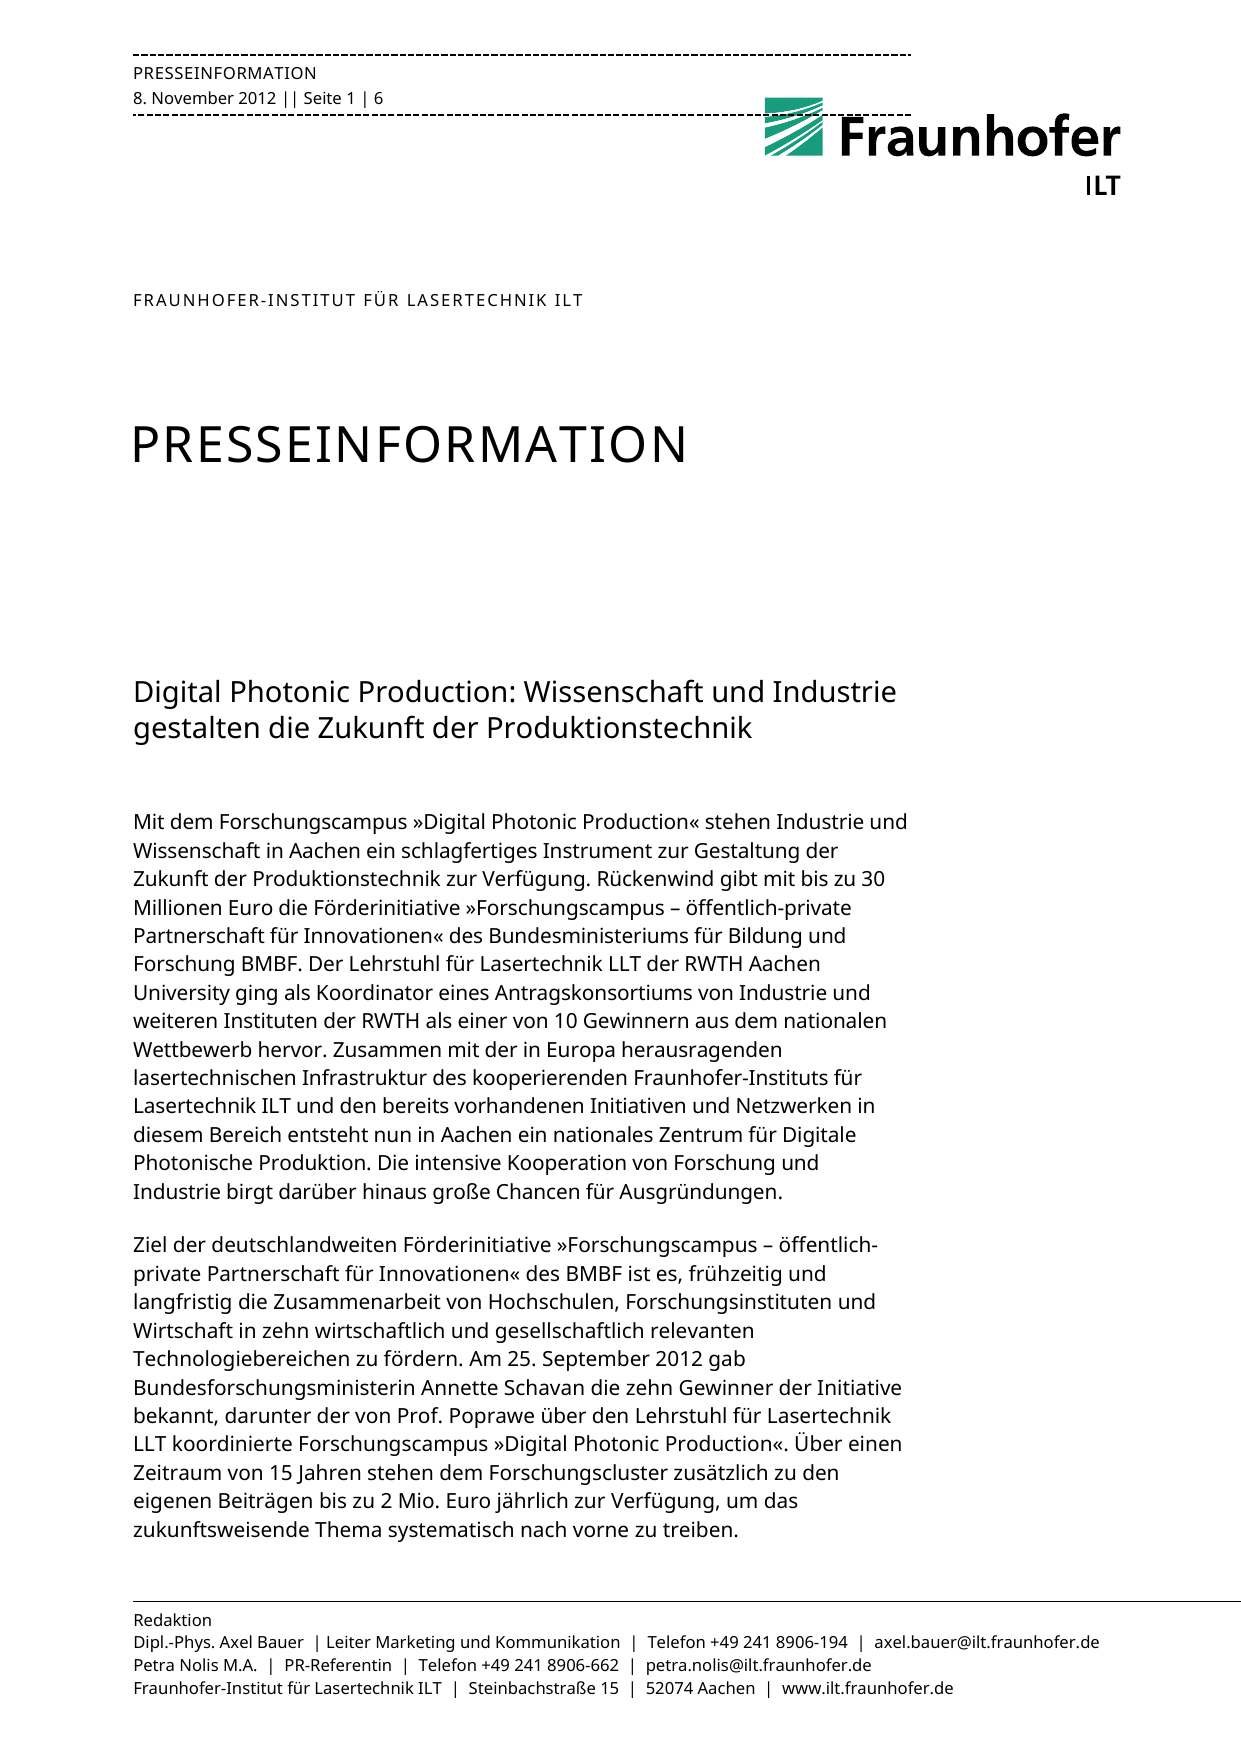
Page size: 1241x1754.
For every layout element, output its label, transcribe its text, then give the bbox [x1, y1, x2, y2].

text Digital Photonic Production: Wissenschaft und Industrie gestalten die Zukunft der Produktionstechnik [133, 673, 911, 782]
text Mit dem Forschungscampus »Digital Photonic Production« stehen Industrie und Wissenschaft in Aachen ein schlagfertiges Instrument zur Gestaltung der Zukunft der Produktionstechnik zur Verfügung. Rückenwind gibt mit bis zu 30 Millionen Euro die Förderinitiative »Forschungscampus – öffentlich-private Partnerschaft für Innovationen« des Bundesministeriums für Bildung und Forschung BMBF. Der Lehrstuhl für Lasertechnik LLT der RWTH Aachen University ging als Koordinator eines Antragskonsortiums von Industrie und weiteren Instituten der RWTH als einer von 10 Gewinnern aus dem nationalen Wettbewerb hervor. Zusammen mit der in Europa herausragenden lasertechnischen Infrastruktur des kooperierenden Fraunhofer-Instituts für Lasertechnik ILT und den bereits vorhandenen Initiativen und Netzwerken in diesem Bereich entsteht nun in Aachen ein nationales Zentrum für Digitale Photonische Produktion. Die intensive Kooperation von Forschung und Industrie birgt darüber hinaus große Chancen für Ausgründungen. [133, 807, 911, 1205]
text Presseinformation [130, 409, 908, 477]
text Ziel der deutschlandweiten Förderinitiative »Forschungscampus – öffentlich-private Partnerschaft für Innovationen« des BMBF ist es, frühzeitig und langfristig die Zusammenarbeit von Hochschulen, Forschungsinstituten und Wirtschaft in zehn wirtschaftlich und gesellschaftlich relevanten Technologiebereichen zu fördern. Am 25. September 2012 gab Bundesforschungsministerin Annette Schavan die zehn Gewinner der Initiative bekannt, darunter der von Prof. Poprawe über den Lehrstuhl für Lasertechnik LLT koordinierte Forschungscampus »Digital Photonic Production«. Über einen Zeitraum von 15 Jahren stehen dem Forschungscluster zusätzlich zu den eigenen Beiträgen bis zu 2 Mio. Euro jährlich zur Verfügung, um das zukunftsweisende Thema systematisch nach vorne zu treiben. [133, 1230, 911, 1543]
